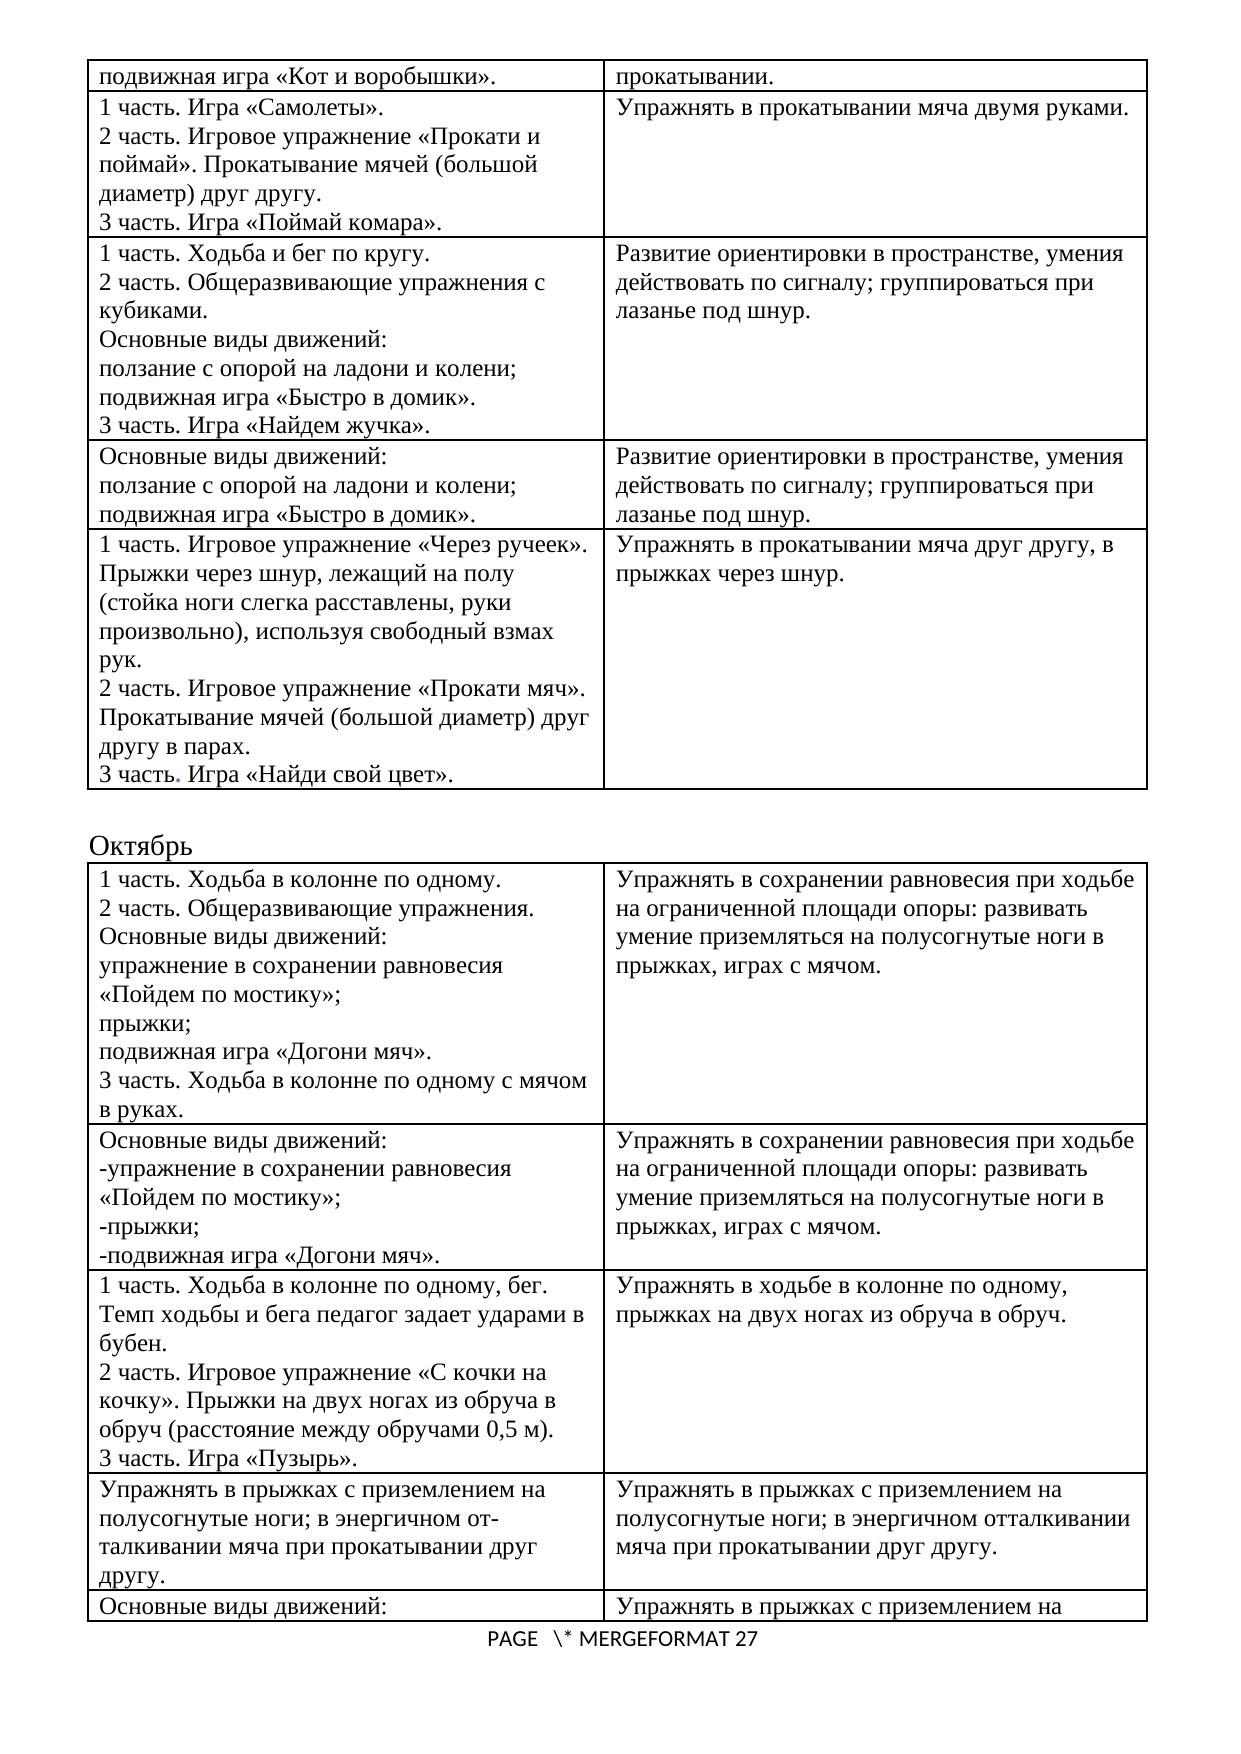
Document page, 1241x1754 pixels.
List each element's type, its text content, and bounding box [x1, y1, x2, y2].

table_cell 1 часть. Ходьба и бег по кругу. 2 часть. Общеразвивающие упражнения с кубиками. Основные виды движений: ползание с опорой на ладони и колени; подвижная игра «Быстро в домик». 3 часть. Игра «Найдем жучка». [89, 238, 603, 439]
table_cell Основные виды движений: -упражнение в сохранении равновесия «Пойдем по мостику»; -прыжки; -подвижная игра «Догони мяч». [89, 1125, 603, 1268]
table_cell 1 часть. Игровое упражнение «Через ручеек». Прыжки через шнур, лежащий на полу (стойка ноги слегка расставлены, руки произвольно), используя свободный взмах рук. 2 часть. Игровое упражнение «Прокати мяч». Прокатывание мячей (большой диаметр) друг другу в парах. 3 часть. Игра «Найди свой цвет». [89, 530, 603, 788]
table_cell Упражнять в ходьбе в колонне по одному, прыжках на двух ногах из обруча в обруч. [605, 1271, 1146, 1472]
table_cell 1 часть. Ходьба в колонне по одному, бег. Темп ходьбы и бега педагог задает ударами в бубен. 2 часть. Игровое упражнение «С кочки на кочку». Прыжки на двух ногах из обруча в обруч (расстояние между обручами 0,5 м). 3 часть. Игра «Пузырь». [89, 1271, 603, 1472]
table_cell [605, 61, 1146, 90]
table_header 1 часть. Ходьба в колонне по одному. 2 часть. Общеразвивающие упражнения. Основные виды движений: упражнение в сохранении равновесия «Пойдем по мостику»; прыжки; подвижная игра «Догони мяч». 3 часть. Ходьба в колонне по одному с мячом в руках. [89, 864, 603, 1123]
table_cell Основные виды движений: ползание с опорой на ладони и колени; подвижная игра «Быстро в домик». [89, 441, 603, 527]
table_cell Упражнять в прокатывании мяча друг другу, в прыжках через шнур. [605, 530, 1146, 788]
table_cell Развитие ориентировки в пространстве, умения действовать по сигналу; группироваться при лазанье под шнур. [605, 441, 1146, 527]
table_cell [605, 1591, 1146, 1620]
table_cell Упражнять в прыжках с приземлением на полусогнутые ноги; в энергичном отталкивании мяча при прокатывании друг другу. [605, 1474, 1146, 1589]
table_cell 1 часть. Игра «Самолеты». 2 часть. Игровое упражнение «Прокати и поймай». Прокатывание мячей (большой диаметр) друг другу. 3 часть. Игра «Поймай комара». [89, 92, 603, 236]
table_header Упражнять в сохранении равновесия при ходьбе на ограниченной площади опоры: развивать умение приземляться на полусогнутые ноги в прыжках, играх с мячом. [605, 864, 1146, 1123]
text Октябрь [89, 828, 1152, 862]
table_cell Упражнять в сохранении равновесия при ходьбе на ограниченной площади опоры: развивать умение приземляться на полусогнутые ноги в прыжках, играх с мячом. [605, 1125, 1146, 1268]
table_cell Развитие ориентировки в пространстве, умения действовать по сигналу; группироваться при лазанье под шнур. [605, 238, 1146, 439]
table_cell Упражнять в прокатывании мяча двумя руками. [605, 92, 1146, 236]
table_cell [89, 61, 603, 90]
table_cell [89, 1591, 603, 1620]
table_cell Упражнять в прыжках с приземлением на полусогнутые ноги; в энергичном отталкивании мяча при прокатывании друг другу. [89, 1474, 603, 1589]
